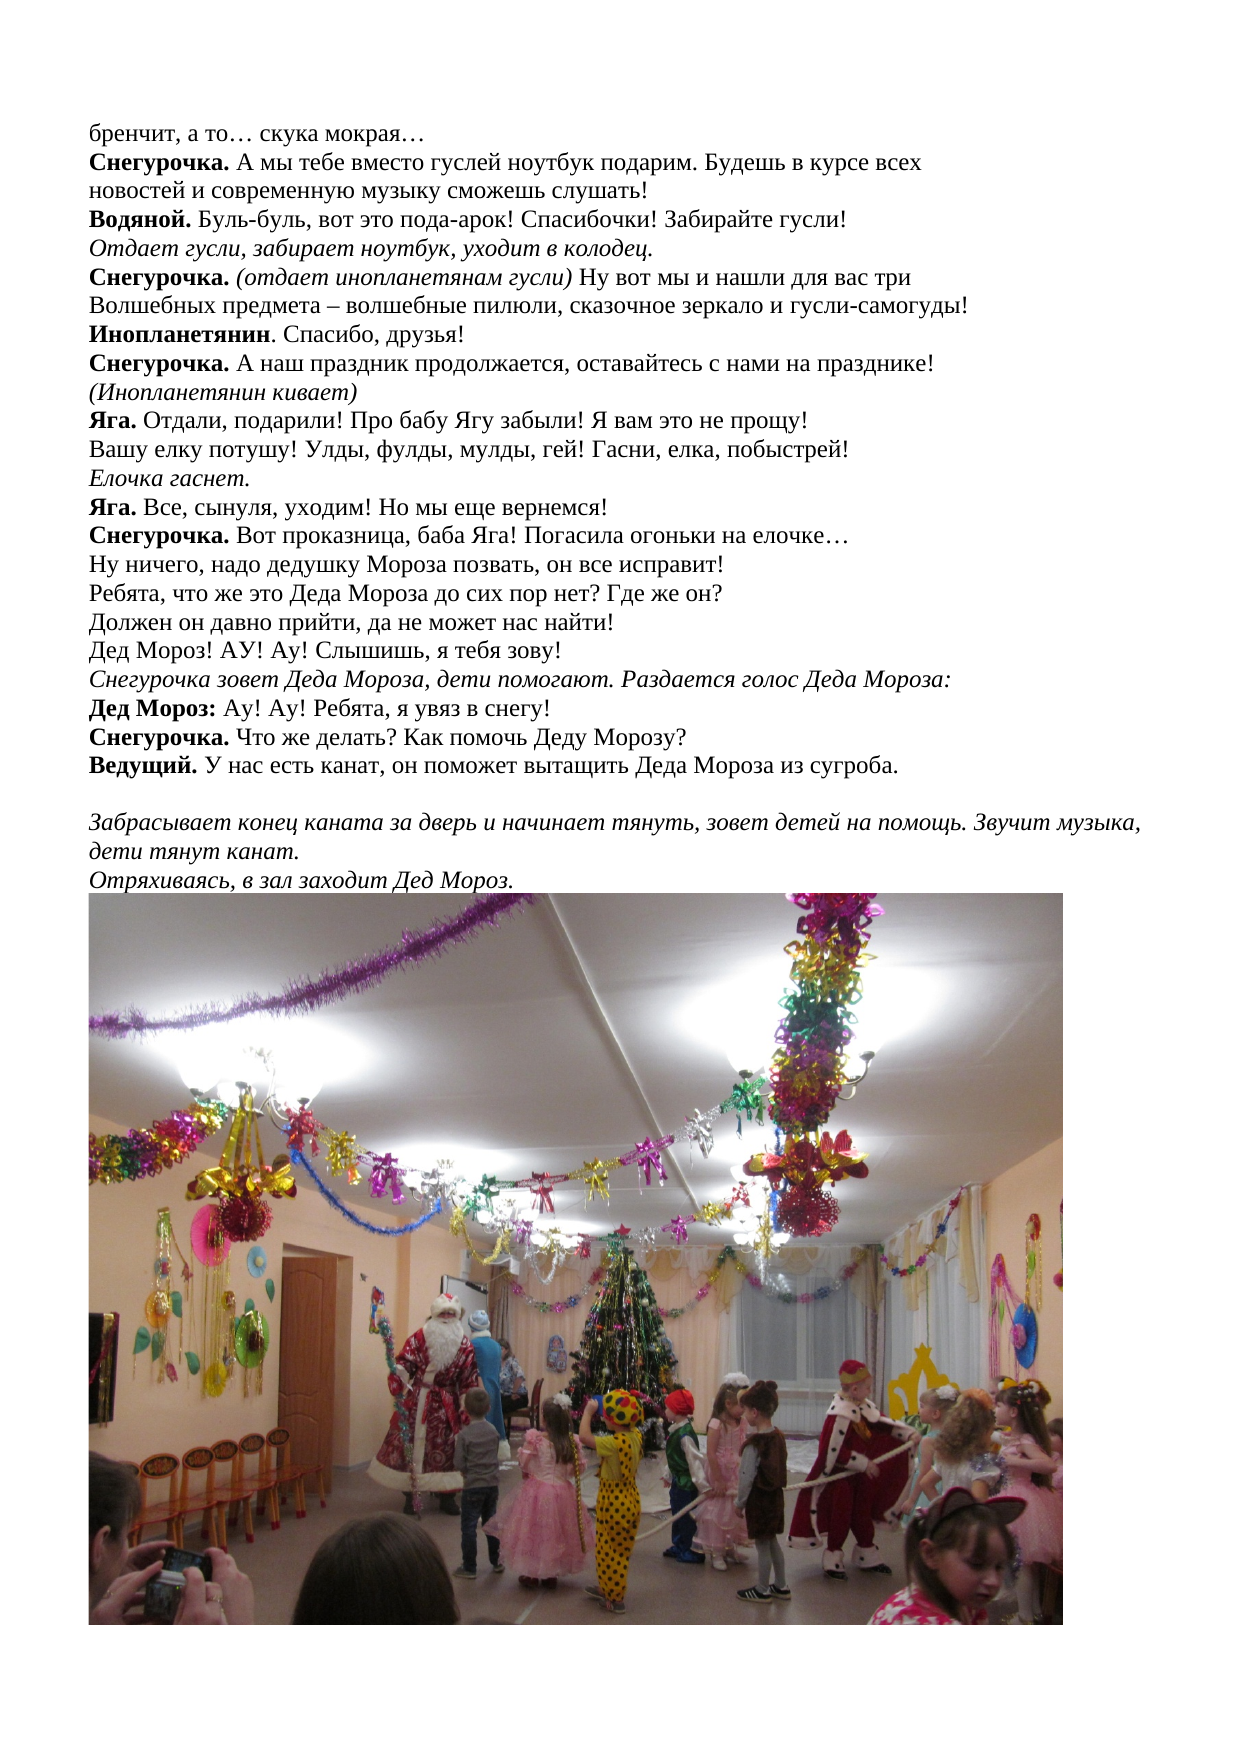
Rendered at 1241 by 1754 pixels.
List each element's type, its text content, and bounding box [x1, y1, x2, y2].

text Забрасывает конец каната за дверь и начинает тянуть, зовет детей на помощь. Звучит музыка, дети тянут канат. Отряхиваясь, в зал заходит Дед Мороз. [88, 807, 1152, 894]
picture [88, 893, 1063, 1625]
